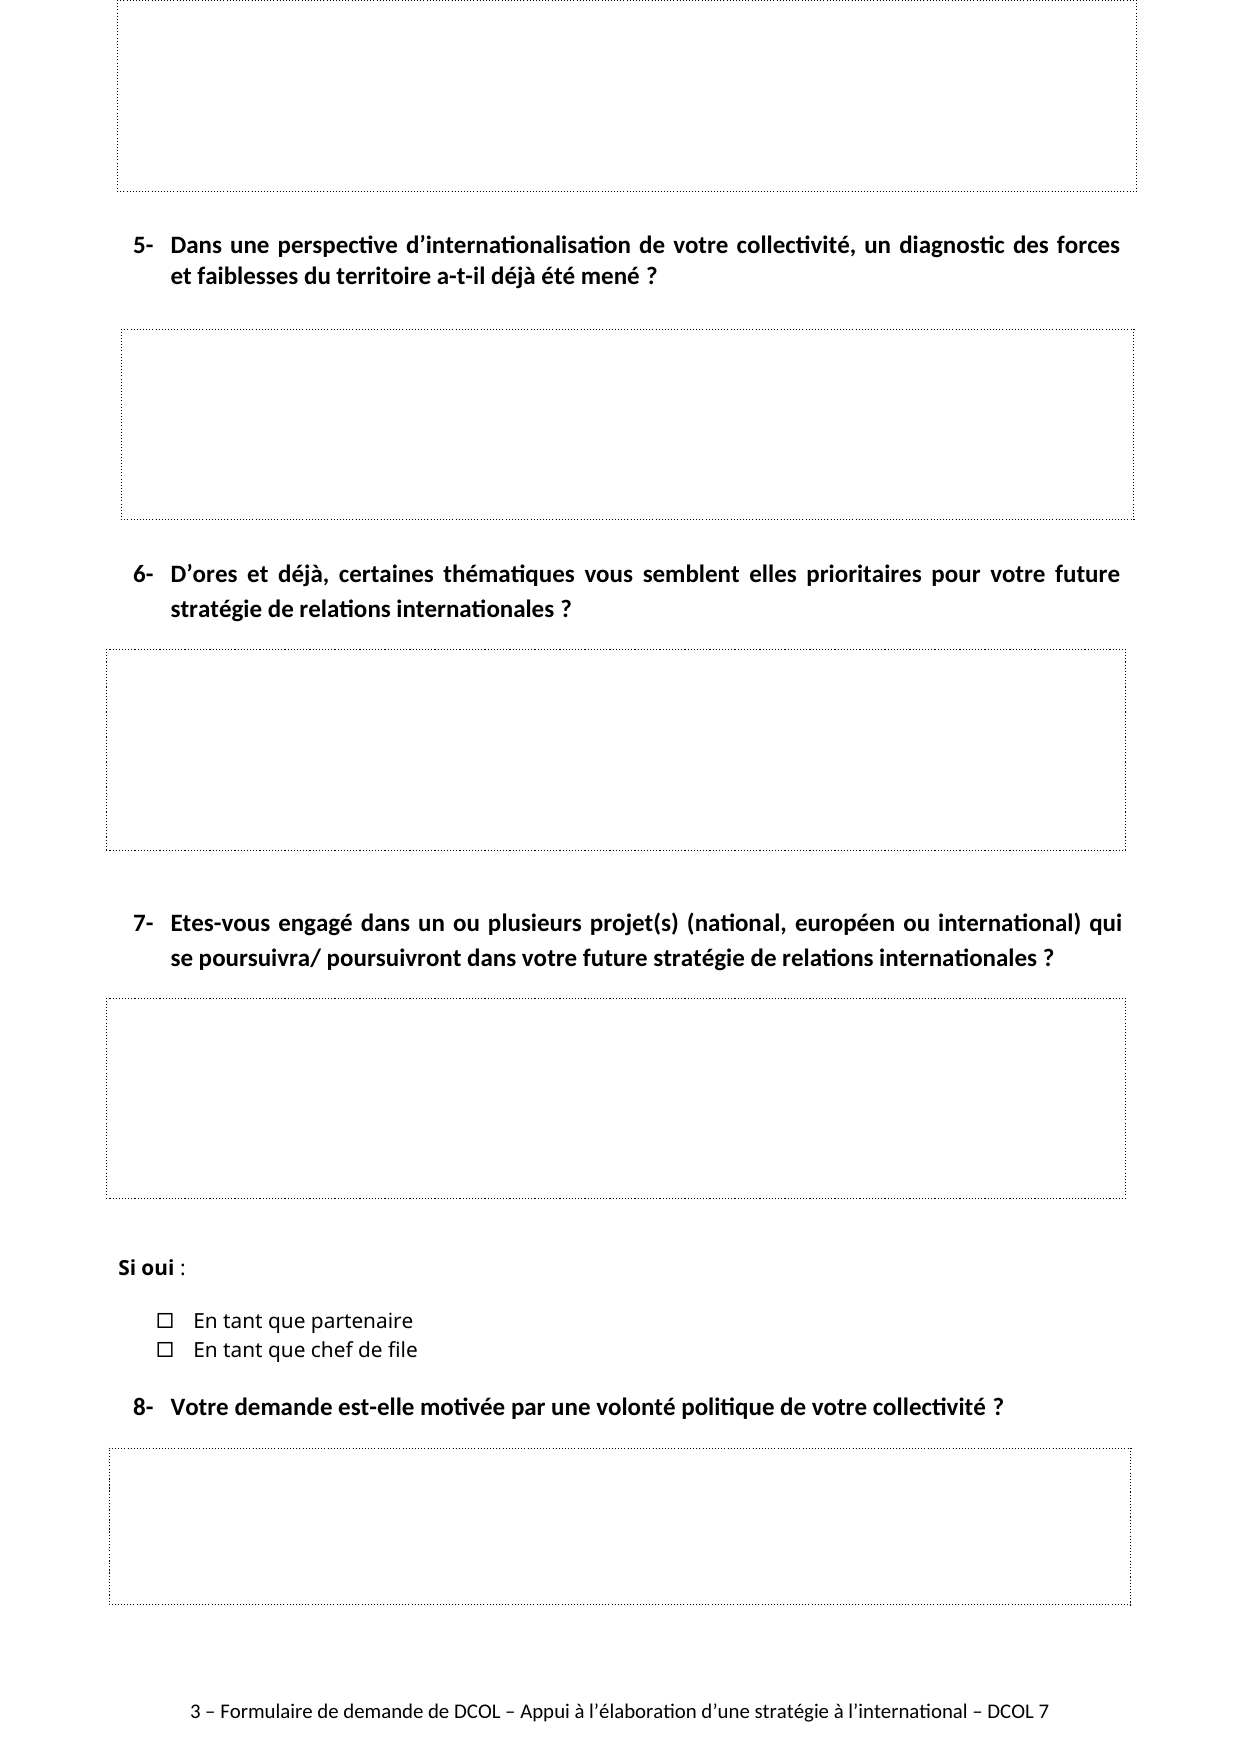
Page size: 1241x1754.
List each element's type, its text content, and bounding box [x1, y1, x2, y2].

list En tant que partenaire [156, 1306, 1122, 1335]
list D’ores et déjà, certaines thématiques vous semblent elles prioritaires pour votre future stratégie de relations internationales ? [133, 558, 1122, 624]
list Dans une perspective d’internationalisation de votre collectivité, un diagnostic des forces et faiblesses du territoire a-t-il déjà été mené ? [133, 229, 1122, 291]
table_header [107, 649, 1125, 850]
list En tant que chef de file [156, 1335, 1122, 1363]
list Etes-vous engagé dans un ou plusieurs projet(s) (national, européen ou international) qui se poursuivra/ poursuivront dans votre future stratégie de relations internationales ? [133, 907, 1122, 972]
table_header [118, 0, 1136, 191]
list Votre demande est-elle motivée par une volonté politique de votre collectivité ? [133, 1392, 1122, 1422]
text Si oui : [118, 1253, 1122, 1281]
table_header [107, 998, 1125, 1198]
table_header [122, 329, 1133, 519]
